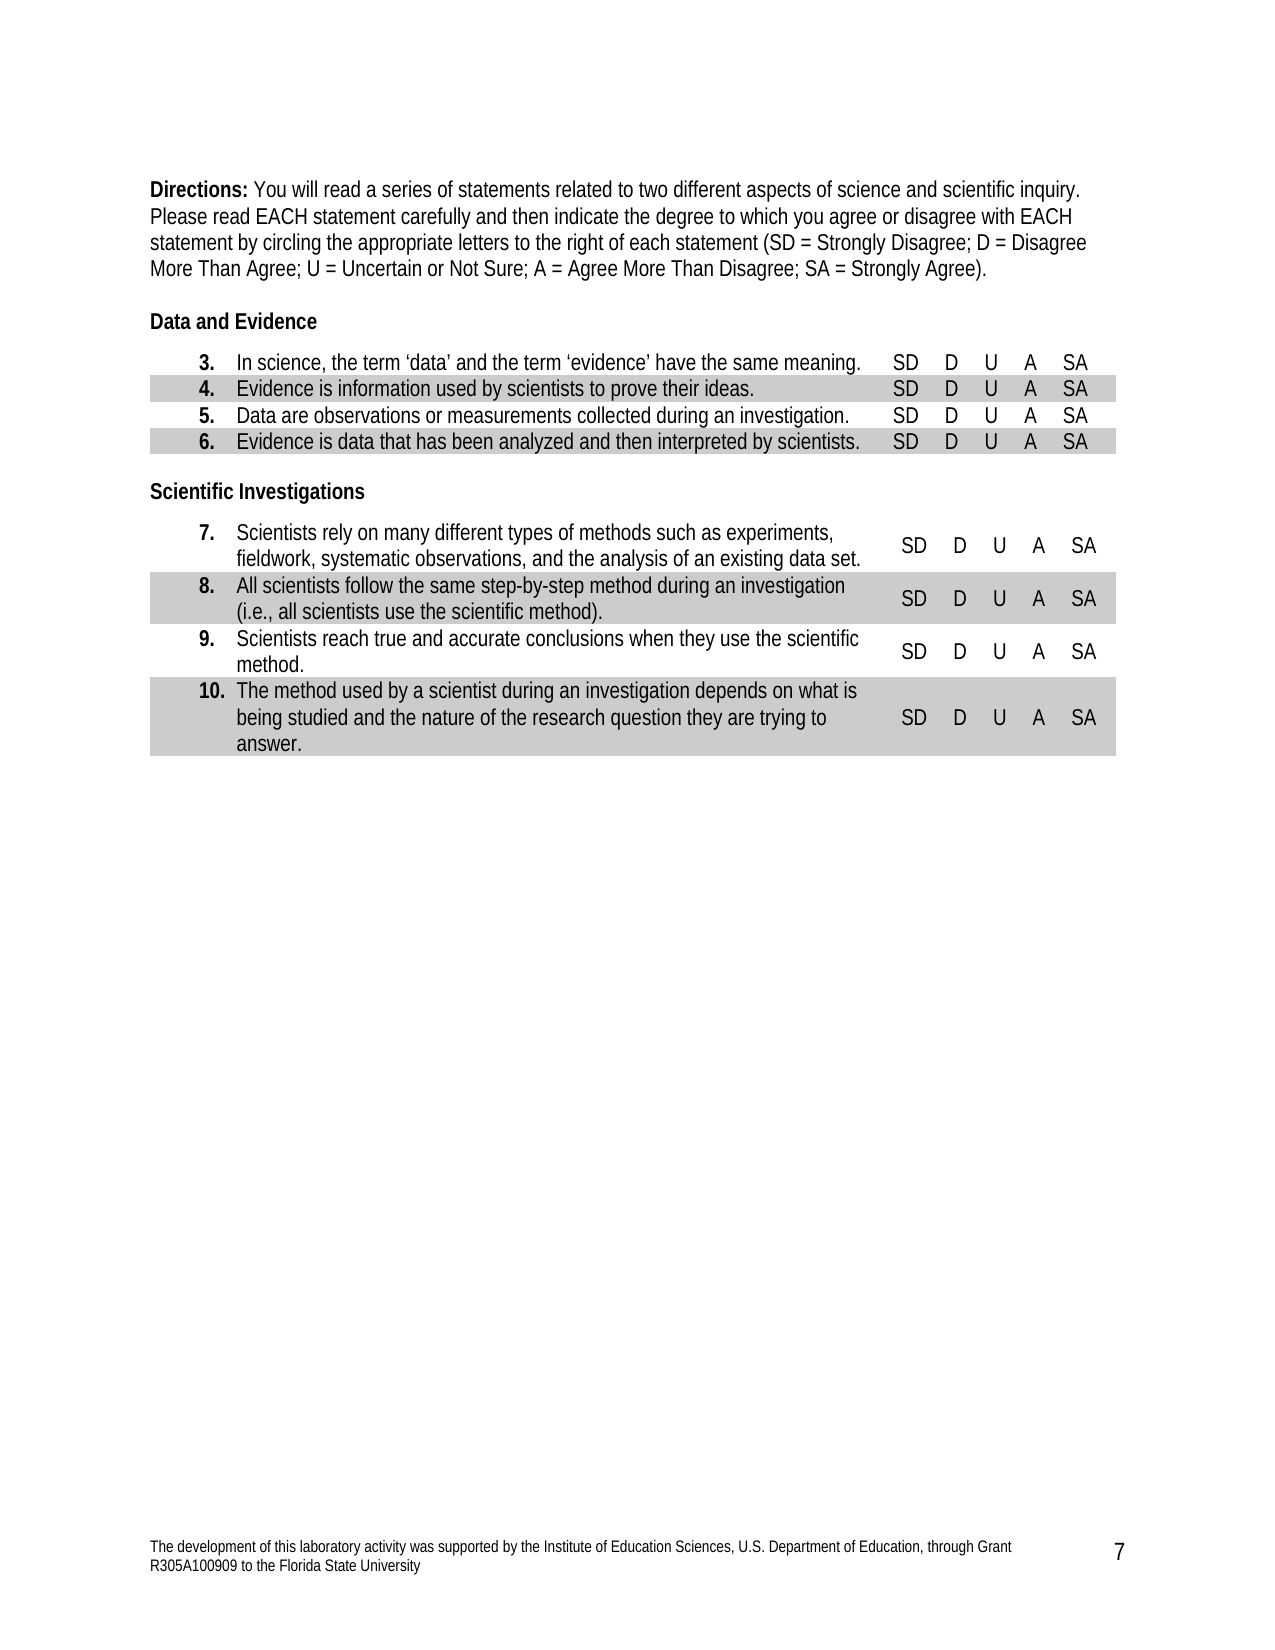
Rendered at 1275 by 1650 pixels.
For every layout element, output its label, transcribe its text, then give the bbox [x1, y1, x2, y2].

table_cell Evidence is data that has been analyzed and then interpreted by scientists. [150, 428, 881, 454]
table_cell SD D U A SA [881, 625, 1116, 677]
table_cell SD D U A SA [881, 677, 1116, 756]
table_cell All scientists follow the same step-by-step method during an investigation (i.e., all scientists use the scientific method). [150, 572, 881, 624]
table_header SD D U A SA [881, 349, 1116, 375]
text Data and Evidence [150, 308, 1125, 334]
table_cell Data are observations or measurements collected during an investigation. [150, 402, 881, 428]
table_cell SD D U A SA [881, 375, 1116, 402]
table_cell SD D U A SA [881, 572, 1116, 624]
table_header Scientists rely on many different types of methods such as experiments, fieldwork, systematic observations, and the analysis of an existing data set. [150, 519, 881, 572]
table_header In science, the term ‘data’ and the term ‘evidence’ have the same meaning. [150, 349, 881, 375]
text Scientific Investigations [150, 478, 1125, 505]
table_cell The method used by a scientist during an investigation depends on what is being studied and the nature of the research question they are trying to answer. [150, 677, 881, 756]
table_cell Scientists reach true and accurate conclusions when they use the scientific method. [150, 625, 881, 677]
table_cell SD D U A SA [881, 428, 1116, 454]
table_header SD D U A SA [881, 519, 1116, 572]
text Directions: You will read a series of statements related to two different aspects of science and scientific inquiry. Please read EACH statement carefully and then indicate the degree to which you agree or disagree with EACH statement by circling the appropriate letters to the right of each statement (SD = Strongly Disagree; D = Disagree More Than Agree; U = Uncertain or Not Sure; A = Agree More Than Disagree; SA = Strongly Agree). [150, 176, 1125, 282]
table_cell SD D U A SA [881, 402, 1116, 428]
table_cell Evidence is information used by scientists to prove their ideas. [150, 375, 881, 402]
